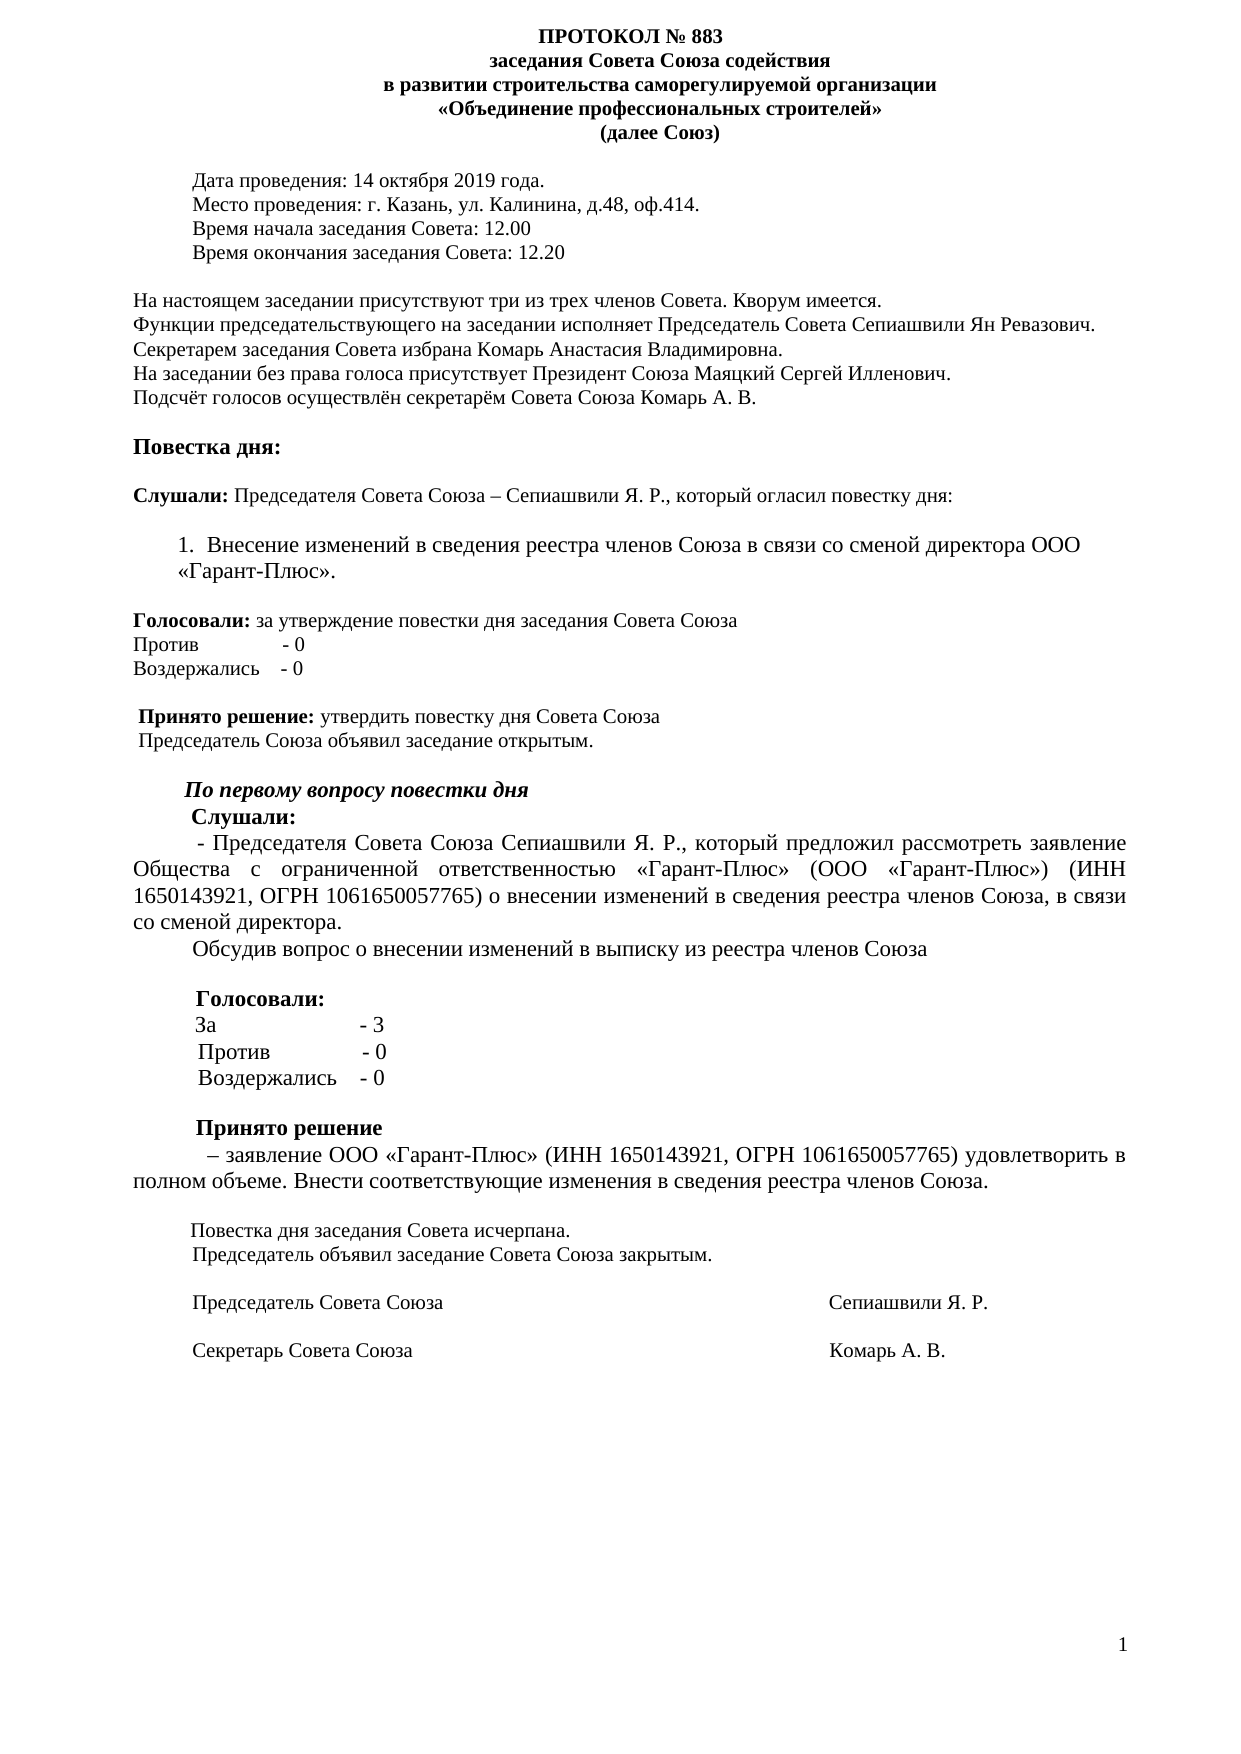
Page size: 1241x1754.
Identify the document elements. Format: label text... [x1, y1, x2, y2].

text Голосовали: за утверждение повестки дня заседания Совета Союза [133, 608, 1128, 632]
list Внесение изменений в сведения реестра членов Союза в связи со сменой директора ООО «Гарант-Плюс». [177, 531, 1128, 584]
text На настоящем заседании присутствуют три из трех членов Совета. Кворум имеется. [133, 288, 1128, 312]
text Голосовали: [133, 985, 1128, 1011]
text Повестка дня заседания Совета исчерпана. [133, 1218, 1128, 1242]
text За - 3 [133, 1011, 1128, 1038]
text Обсудив вопрос о внесении изменений в выписку из реестра членов Союза [133, 934, 1128, 961]
text Председатель объявил заседание Совета Союза закрытым. [133, 1242, 1128, 1266]
text Функции председательствующего на заседании исполняет Председатель Совета Сепиашвили Ян Ревазович. [133, 312, 1128, 336]
text Время окончания заседания Совета: 12.20 [133, 240, 1128, 264]
text Секретарем заседания Совета избрана Комарь Анастасия Владимировна. [133, 336, 1128, 361]
text Принято решение: утвердить повестку дня Совета Союза [133, 704, 1128, 728]
text Принято решение [133, 1114, 1128, 1141]
text (далее Союз) [133, 120, 1128, 144]
text Место проведения: г. Казань, ул. Калинина, д.48, оф.414. [133, 192, 1128, 216]
text ПРОТОКОЛ № 883 [133, 24, 1128, 48]
text заседания Совета Союза содействия [133, 48, 1128, 72]
text Дата проведения: 14 октября 2019 года. [133, 168, 1128, 192]
text Секретарь Совета Союза Комарь А. В. [133, 1338, 1128, 1362]
text – заявление ООО «Гарант-Плюс» (ИНН 1650143921, ОГРН 1061650057765) удовлетворить в полном объеме. Внести соответствующие изменения в сведения реестра членов Союза. [133, 1141, 1128, 1193]
text Против - 0 [133, 1038, 1128, 1064]
text Председатель Союза объявил заседание открытым. [133, 728, 1128, 752]
text На заседании без права голоса присутствует Президент Союза Маяцкий Сергей Илленович. [133, 361, 1128, 384]
text Против - 0 [133, 632, 1128, 656]
text Воздержались - 0 [133, 656, 1128, 680]
text - Председателя Совета Союза Сепиашвили Я. Р., который предложил рассмотреть заявление Общества с ограниченной ответственностью «Гарант-Плюс» (ООО «Гарант-Плюс») (ИНН 1650143921, ОГРН 1061650057765) о внесении изменений в сведения реестра членов Союза, в связи со сменой директора. [133, 829, 1128, 934]
text Повестка дня: [133, 433, 1128, 459]
text Время начала заседания Совета: 12.00 [133, 216, 1128, 240]
text Слушали: [133, 803, 1128, 829]
text Слушали: Председателя Совета Союза – Сепиашвили Я. Р., который огласил повестку дня: [133, 483, 1128, 507]
text «Объединение профессиональных строителей» [133, 96, 1128, 120]
text Председатель Совета Союза Сепиашвили Я. Р. [133, 1290, 1128, 1314]
text в развитии строительства саморегулируемой организации [133, 72, 1128, 96]
text По первому вопросу повестки дня [133, 776, 1128, 803]
text Воздержались - 0 [133, 1064, 1128, 1090]
text Подсчёт голосов осуществлён секретарём Совета Союза Комарь А. В. [133, 384, 1128, 409]
